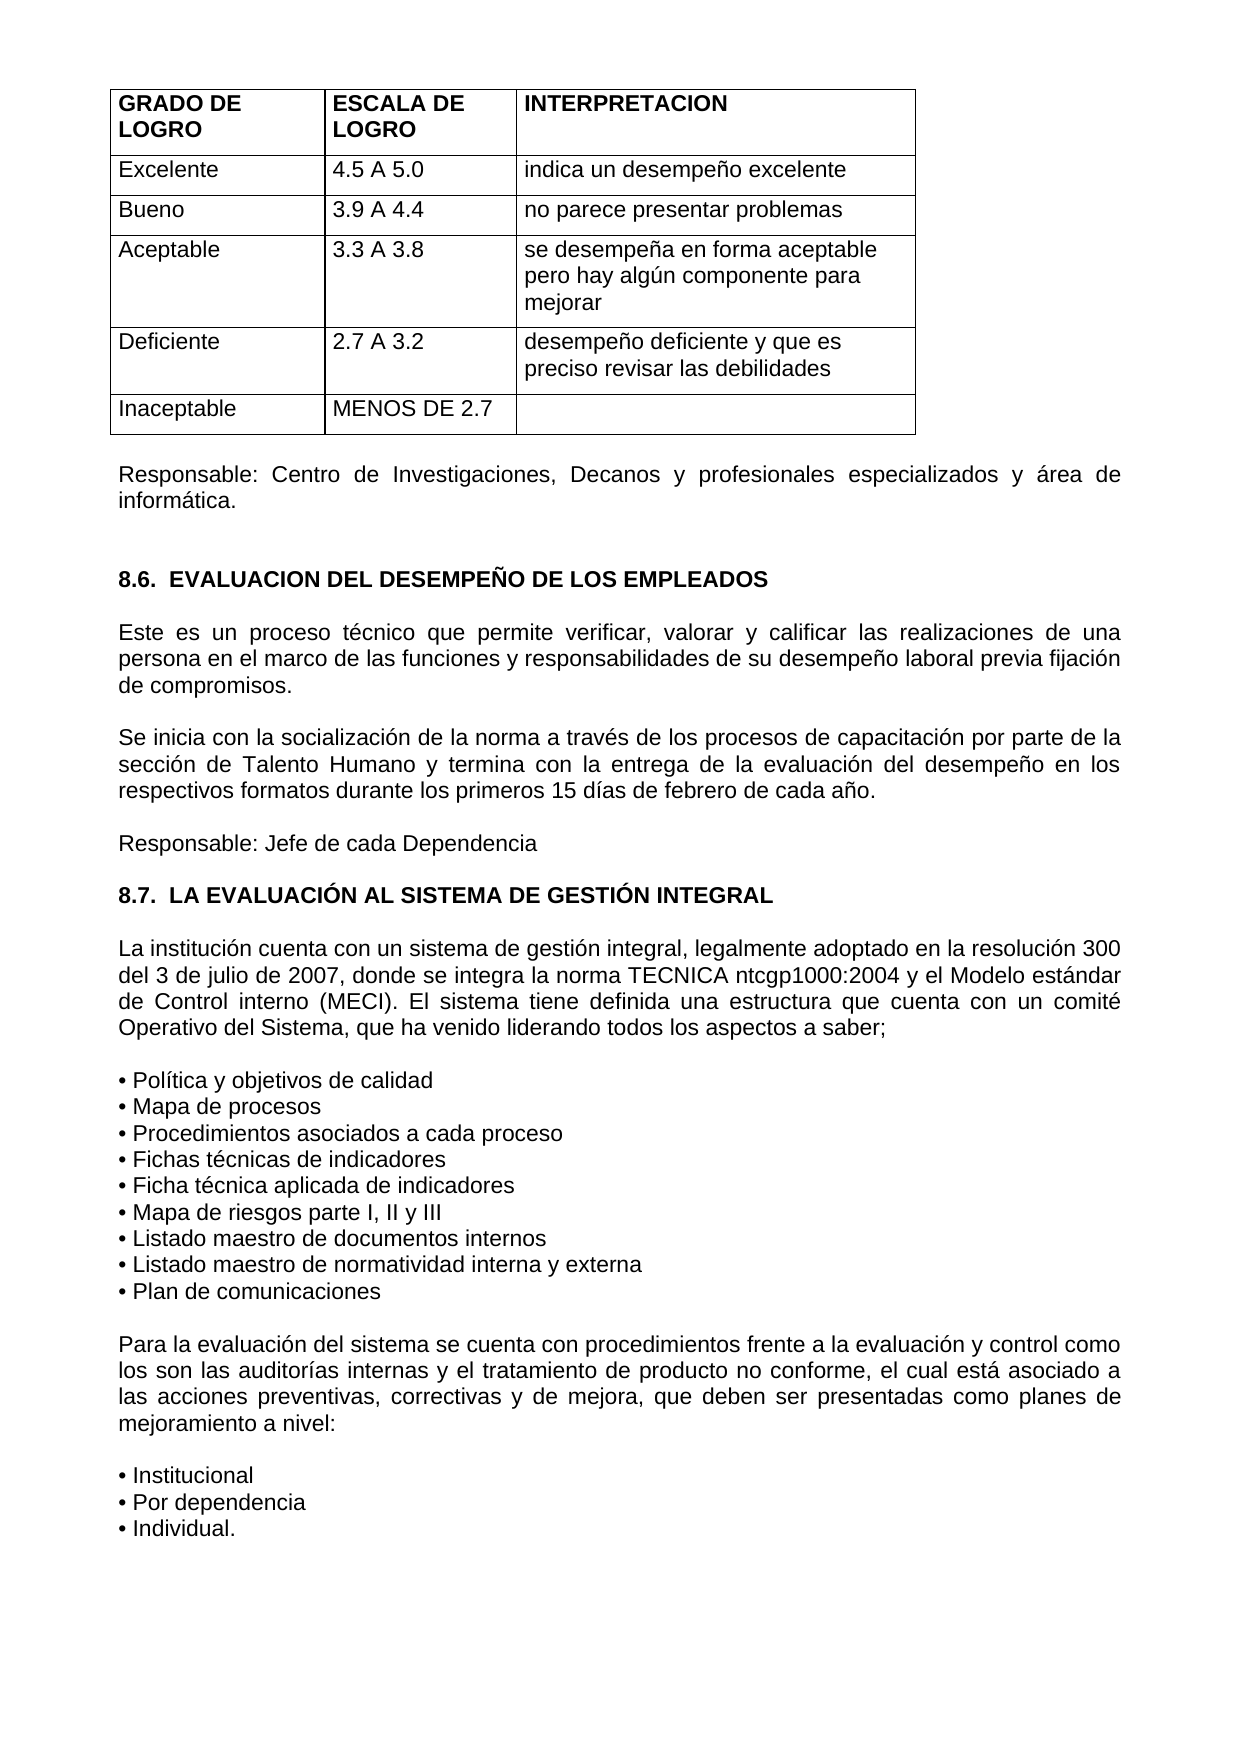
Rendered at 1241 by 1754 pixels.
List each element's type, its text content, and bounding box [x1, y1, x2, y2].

text 8.6. EVALUACION DEL DESEMPEÑO DE LOS EMPLEADOS [118, 566, 1122, 593]
text • Mapa de procesos [118, 1093, 1122, 1120]
table_cell 4.4 [326, 196, 516, 235]
text • Listado maestro de normatividad interna y externa [118, 1251, 1122, 1278]
text 8.7. LA EVALUACIÓN AL SISTEMA DE GESTIÓN INTEGRAL [118, 882, 1122, 909]
table_cell 5.0 [326, 156, 516, 195]
table_cell no parece presentar problemas [517, 196, 915, 235]
table_cell indica un desempeño excelente [517, 156, 915, 195]
table_header GRADO DE LOGRO [111, 90, 324, 155]
text • Política y objetivos de calidad [118, 1067, 1122, 1093]
text Para la evaluación del sistema se cuenta con procedimientos frente a la evaluación y control como los son las auditorías internas y el tratamiento de producto no conforme, el cual está asociado a las acciones preventivas, correctivas y de mejora, que deben ser presentadas como planes de mejoramiento a nivel: [118, 1331, 1122, 1436]
table_header INTERPRETACION [517, 90, 915, 155]
table_cell Aceptable [111, 236, 324, 327]
table_cell [517, 395, 915, 433]
text Responsable: Centro de Investigaciones, Decanos y profesionales especializados y área de informática. [118, 461, 1122, 513]
text • Plan de comunicaciones [118, 1278, 1122, 1304]
table_cell Excelente [111, 156, 324, 195]
table_cell 3.8 [326, 236, 516, 327]
text La institución cuenta con un sistema de gestión integral, legalmente adoptado en la resolución 300 del 3 de julio de 2007, donde se integra la norma TECNICA ntcgp1000:2004 y el Modelo estándar de Control interno (MECI). El sistema tiene definida una estructura que cuenta con un comité Operativo del Sistema, que ha venido liderando todos los aspectos a saber; [118, 935, 1122, 1041]
text Este es un proceso técnico que permite verificar, valorar y calificar las realizaciones de una persona en el marco de las funciones y responsabilidades de su desempeño laboral previa fijación de compromisos. [118, 619, 1122, 698]
table_cell Inaceptable [111, 395, 324, 433]
text • Institucional [118, 1462, 1122, 1489]
text • Mapa de riesgos parte I, II y III [118, 1199, 1122, 1225]
table_cell desempeño deficiente y que es preciso revisar las debilidades [517, 328, 915, 393]
table_cell Bueno [111, 196, 324, 235]
table_cell MENOS DE 2.7 [326, 395, 516, 433]
text Responsable: Jefe de cada Dependencia [118, 830, 1122, 856]
table_cell 3.2 [326, 328, 516, 393]
text • Listado maestro de documentos internos [118, 1225, 1122, 1251]
text • Individual. [118, 1515, 1122, 1541]
text • Por dependencia [118, 1489, 1122, 1515]
table_header ESCALA DE LOGRO [326, 90, 516, 155]
table_cell Deficiente [111, 328, 324, 393]
text • Procedimientos asociados a cada proceso [118, 1120, 1122, 1146]
text Se inicia con la socialización de la norma a través de los procesos de capacitación por parte de la sección de Talento Humano y termina con la entrega de la evaluación del desempeño en los respectivos formatos durante los primeros 15 días de febrero de cada año. [118, 724, 1122, 803]
text • Fichas técnicas de indicadores [118, 1146, 1122, 1172]
text • Ficha técnica aplicada de indicadores [118, 1172, 1122, 1199]
table_cell se desempeña en forma aceptable pero hay algún componente para mejorar [517, 236, 915, 327]
